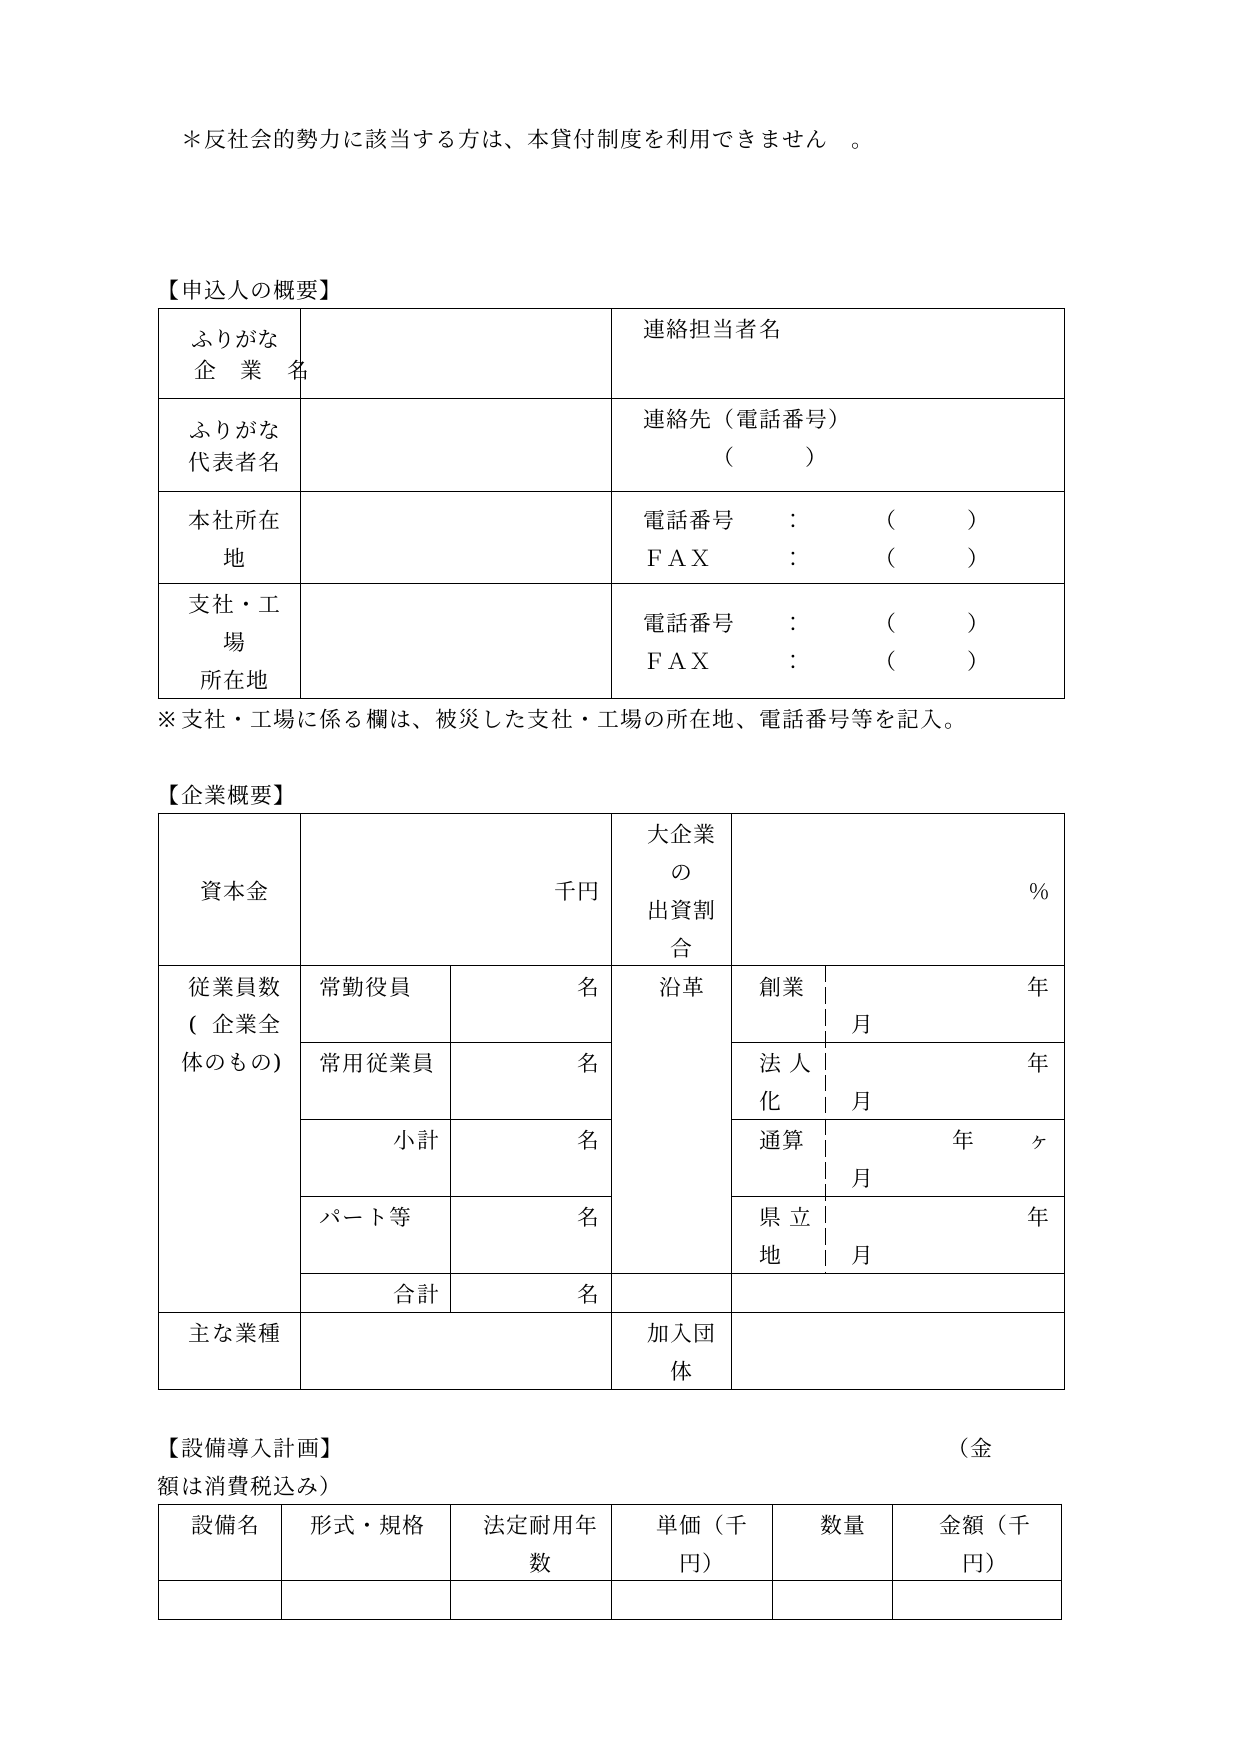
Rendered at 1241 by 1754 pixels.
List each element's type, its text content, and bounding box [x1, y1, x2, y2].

table_cell 加入団体 [612, 1313, 731, 1389]
table_cell [893, 1581, 1061, 1619]
text 【企業概要】 [158, 775, 1083, 813]
table_cell 創業 [732, 966, 826, 1042]
table_header 大企業の 出資割合 [612, 814, 731, 965]
table_cell 支社・工場 所在地 [159, 584, 300, 698]
table_header 連絡担当者名 [612, 309, 1064, 398]
table_header 単価（千円） [612, 1505, 772, 1580]
table_cell 名 [451, 1197, 611, 1273]
table_header 設備名 [159, 1505, 281, 1580]
table_header ％ [732, 814, 1064, 965]
table_cell 名 [451, 1043, 611, 1119]
table_cell 沿革 [612, 966, 731, 1273]
table_header 数量 [773, 1505, 892, 1580]
table_cell [451, 1581, 611, 1619]
table_cell 名 [451, 966, 611, 1042]
table_cell 通算 [732, 1120, 826, 1196]
table_cell 年 ヶ月 [826, 1120, 1064, 1196]
text ※支社・工場に係る欄は、被災した支社・工場の所在地、電話番号等を記入。 [158, 699, 1083, 737]
table_cell [282, 1581, 450, 1619]
table_cell [732, 1313, 1064, 1389]
table_cell 年 月 [826, 966, 1064, 1042]
table_cell [301, 584, 611, 698]
table_cell 主な業種 [159, 1313, 300, 1389]
table_cell 県立地 [732, 1197, 826, 1273]
table_header [159, 309, 300, 398]
table_header 資本金 [159, 814, 300, 965]
table_cell 名 [451, 1274, 611, 1312]
table_cell [612, 1581, 772, 1619]
text 【申込人の概要】 [158, 270, 1083, 308]
table_header 法定耐用年数 [451, 1505, 611, 1580]
text ＊反社会的勢力に該当する方は、本貸付制度を利用できません。 [158, 119, 1083, 157]
table_cell [301, 1313, 611, 1389]
table_header 金額（千円） [893, 1505, 1061, 1580]
table_cell 従業員数 (企業全体のもの) [159, 966, 300, 1312]
table_cell [159, 399, 300, 491]
table_header [301, 309, 611, 398]
table_cell 年 月 [826, 1197, 1064, 1273]
text 【設備導入計画】 （金額は消費税込み） [158, 1428, 995, 1503]
table_cell [301, 492, 611, 583]
table_cell 合計 [301, 1274, 450, 1312]
table_cell [732, 1274, 1064, 1312]
table_cell 電話番号 ： （ ） ＦＡＸ ： （ ） [612, 584, 1064, 698]
table_cell 本社所在地 [159, 492, 300, 583]
table_cell 名 [451, 1120, 611, 1196]
table_cell 連絡先（電話番号） （ ） [612, 399, 1064, 491]
table_cell 常勤役員 [301, 966, 450, 1042]
table_cell 年 月 [826, 1043, 1064, 1119]
table_header 形式・規格 [282, 1505, 450, 1580]
table_header 千円 [301, 814, 611, 965]
table_cell 電話番号 ： （ ） ＦＡＸ ： （ ） [612, 492, 1064, 583]
table_cell 常用従業員 [301, 1043, 450, 1119]
table_cell 小計 [301, 1120, 450, 1196]
table_cell [612, 1274, 731, 1312]
table_cell [773, 1581, 892, 1619]
table_cell [159, 1581, 281, 1619]
table_cell [301, 399, 611, 491]
table_cell 法人化 [732, 1043, 826, 1119]
table_cell パート等 [301, 1197, 450, 1273]
